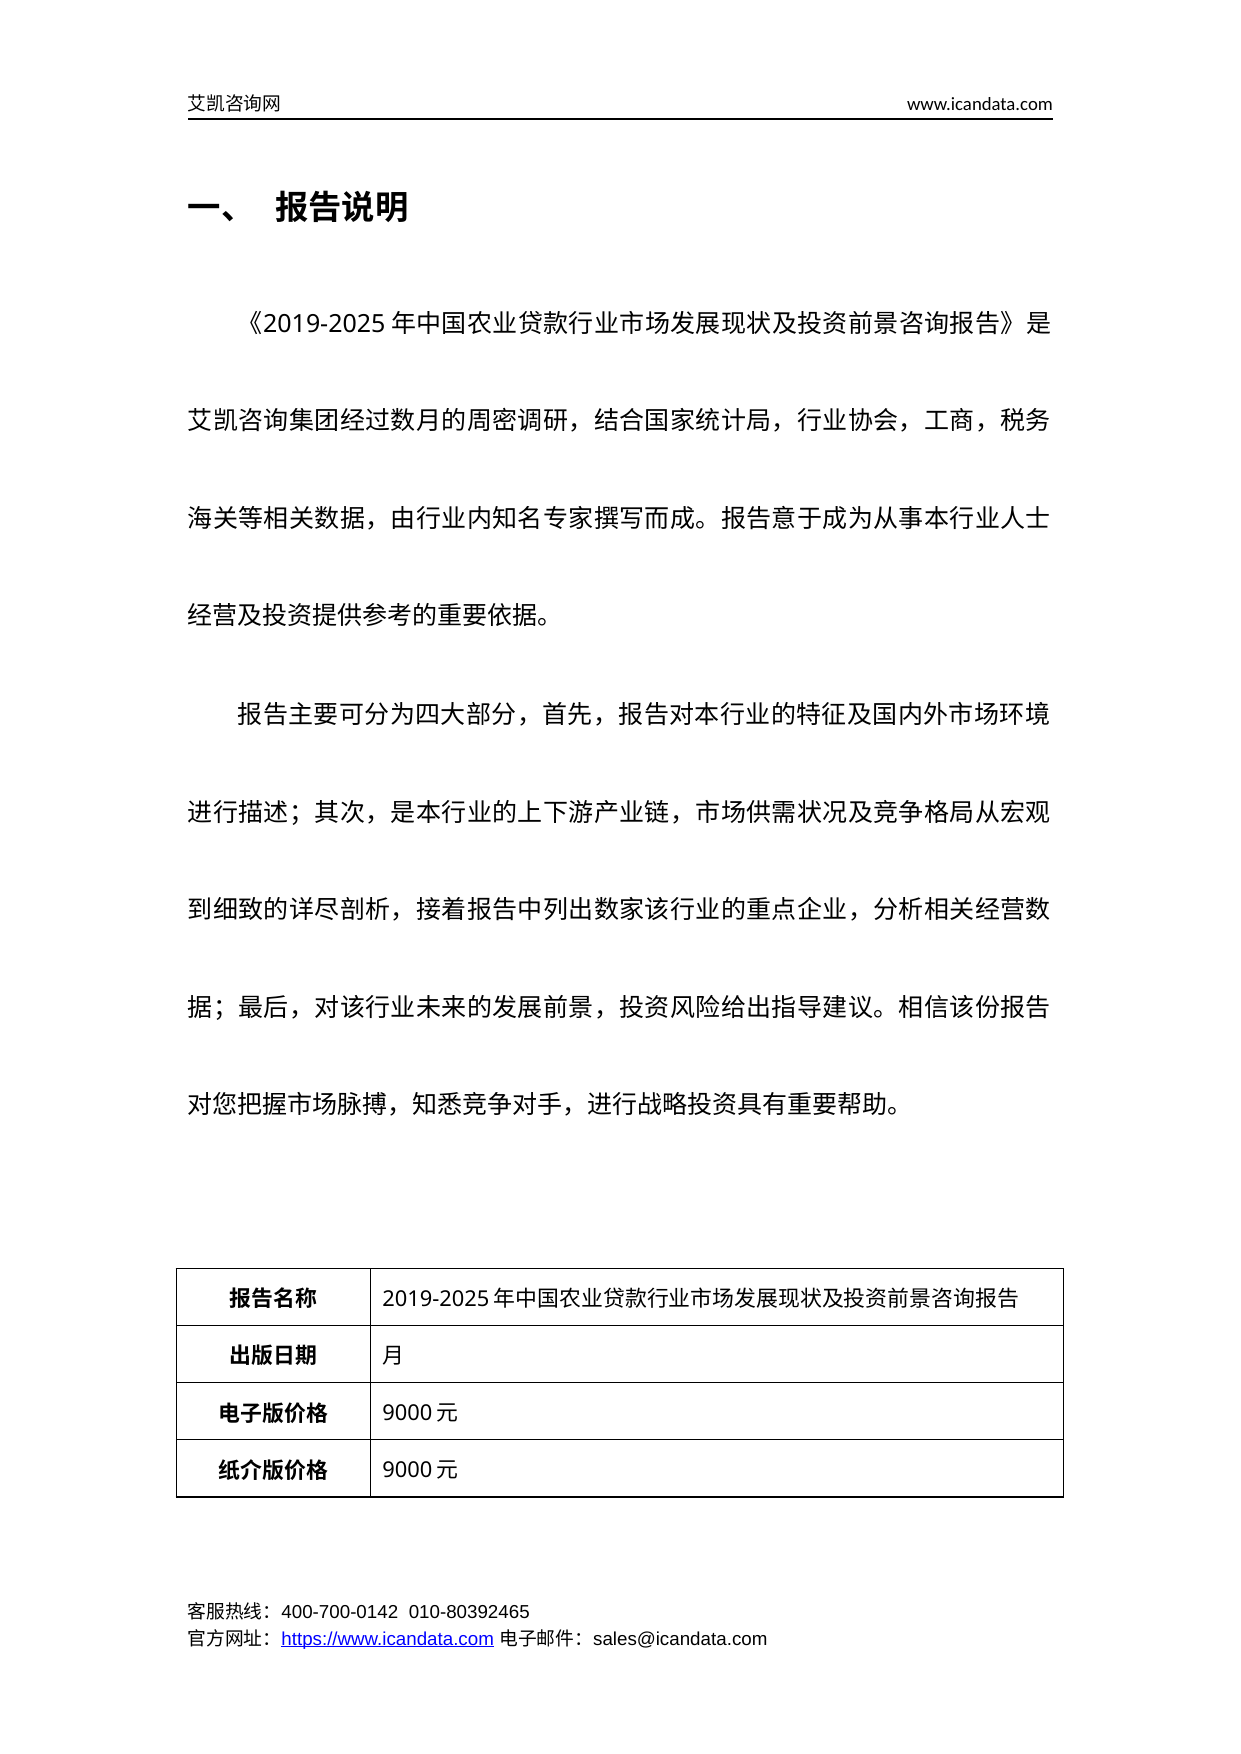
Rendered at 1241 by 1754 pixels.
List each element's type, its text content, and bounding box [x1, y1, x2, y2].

table_cell 9000元 [371, 1383, 1063, 1439]
table_cell 9000元 [371, 1440, 1063, 1496]
table_cell 出版日期 [177, 1326, 370, 1382]
table_cell 纸介版价格 [177, 1440, 370, 1496]
subtitle 报告说明 [187, 172, 1053, 237]
table_header 报告名称 [177, 1269, 370, 1325]
table_cell 月 [371, 1326, 1063, 1382]
text 报告主要可分为四大部分，首先，报告对本行业的特征及国内外市场环境进行描述；其次，是本行业的上下游产业链，市场供需状况及竞争格局从宏观到细致的详尽剖析，接着报告中列出数家该行业的重点企业，分析相关经营数据；最后，对该行业未来的发展前景，投资风险给出指导建议。相信该份报告对您把握市场脉搏，知悉竞争对手，进行战略投资具有重要帮助。 [187, 681, 1053, 1136]
table_cell 电子版价格 [177, 1383, 370, 1439]
table_header 2019-2025年中国农业贷款行业市场发展现状及投资前景咨询报告 [371, 1269, 1063, 1325]
text 《2019-2025年中国农业贷款行业市场发展现状及投资前景咨询报告》是艾凯咨询集团经过数月的周密调研，结合国家统计局，行业协会，工商，税务海关等相关数据，由行业内知名专家撰写而成。报告意于成为从事本行业人士经营及投资提供参考的重要依据。 [187, 289, 1053, 646]
